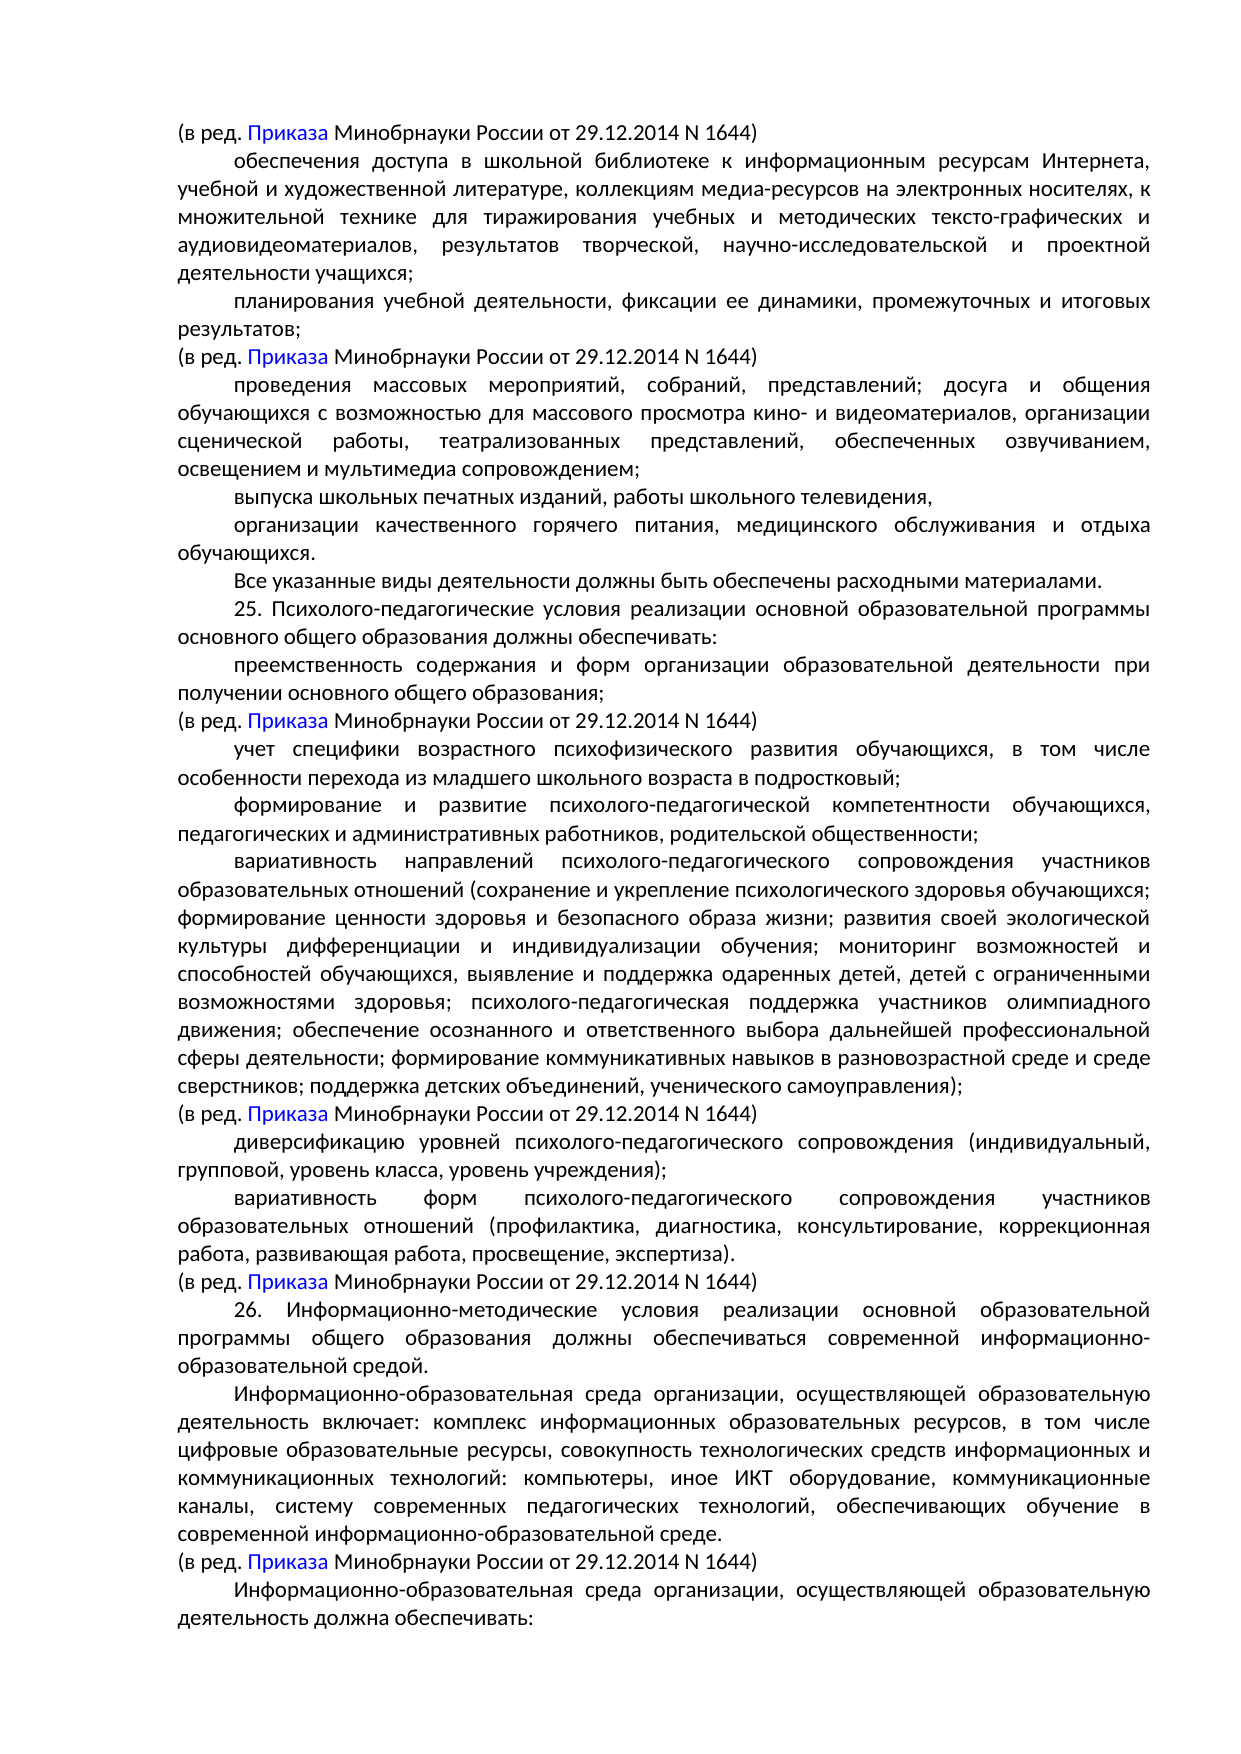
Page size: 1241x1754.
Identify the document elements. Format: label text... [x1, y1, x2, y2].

text Информационно-образовательная среда организации, осуществляющей образовательную деятельность включает: комплекс информационных образовательных ресурсов, в том числе цифровые образовательные ресурсы, совокупность технологических средств информационных и коммуникационных технологий: компьютеры, иное ИКТ оборудование, коммуникационные каналы, систему современных педагогических технологий, обеспечивающих обучение в современной информационно-образовательной среде. [177, 1379, 1152, 1547]
text преемственность содержания и форм организации образовательной деятельности при получении основного общего образования; [177, 651, 1152, 707]
text Информационно-образовательная среда организации, осуществляющей образовательную деятельность должна обеспечивать: [177, 1575, 1152, 1631]
text (в ред. Приказа Минобрнауки России от 29.12.2014 N 1644) [177, 707, 1152, 734]
text вариативность форм психолого-педагогического сопровождения участников образовательных отношений (профилактика, диагностика, консультирование, коррекционная работа, развивающая работа, просвещение, экспертиза). [177, 1183, 1152, 1267]
text Все указанные виды деятельности должны быть обеспечены расходными материалами. [177, 566, 1152, 594]
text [177, 1547, 1152, 1575]
text (в ред. Приказа Минобрнауки России от 29.12.2014 N 1644) [177, 1099, 1152, 1127]
text 26. Информационно-методические условия реализации основной образовательной программы общего образования должны обеспечиваться современной информационно-образовательной средой. [177, 1295, 1152, 1379]
text планирования учебной деятельности, фиксации ее динамики, промежуточных и итоговых результатов; [177, 286, 1152, 342]
text формирование и развитие психолого-педагогической компетентности обучающихся, педагогических и административных работников, родительской общественности; [177, 791, 1152, 847]
text (в ред. Приказа Минобрнауки России от 29.12.2014 N 1644) [177, 342, 1152, 370]
text обеспечения доступа в школьной библиотеке к информационным ресурсам Интернета, учебной и художественной литературе, коллекциям медиа-ресурсов на электронных носителях, к множительной технике для тиражирования учебных и методических тексто-графических и аудиовидеоматериалов, результатов творческой, научно-исследовательской и проектной деятельности учащихся; [177, 146, 1152, 286]
text (в ред. Приказа Минобрнауки России от 29.12.2014 N 1644) [177, 118, 1152, 146]
text вариативность направлений психолого-педагогического сопровождения участников образовательных отношений (сохранение и укрепление психологического здоровья обучающихся; формирование ценности здоровья и безопасного образа жизни; развития своей экологической культуры дифференциации и индивидуализации обучения; мониторинг возможностей и способностей обучающихся, выявление и поддержка одаренных детей, детей с ограниченными возможностями здоровья; психолого-педагогическая поддержка участников олимпиадного движения; обеспечение осознанного и ответственного выбора дальнейшей профессиональной сферы деятельности; формирование коммуникативных навыков в разновозрастной среде и среде сверстников; поддержка детских объединений, ученического самоуправления); [177, 847, 1152, 1099]
text учет специфики возрастного психофизического развития обучающихся, в том числе особенности перехода из младшего школьного возраста в подростковый; [177, 734, 1152, 791]
text выпуска школьных печатных изданий, работы школьного телевидения, [177, 482, 1152, 510]
text диверсификацию уровней психолого-педагогического сопровождения (индивидуальный, групповой, уровень класса, уровень учреждения); [177, 1127, 1152, 1183]
text 25. Психолого-педагогические условия реализации основной образовательной программы основного общего образования должны обеспечивать: [177, 594, 1152, 651]
text организации качественного горячего питания, медицинского обслуживания и отдыха обучающихся. [177, 510, 1152, 566]
text (в ред. Приказа Минобрнауки России от 29.12.2014 N 1644) [177, 1267, 1152, 1295]
text проведения массовых мероприятий, собраний, представлений; досуга и общения обучающихся с возможностью для массового просмотра кино- и видеоматериалов, организации сценической работы, театрализованных представлений, обеспеченных озвучиванием, освещением и мультимедиа сопровождением; [177, 370, 1152, 482]
